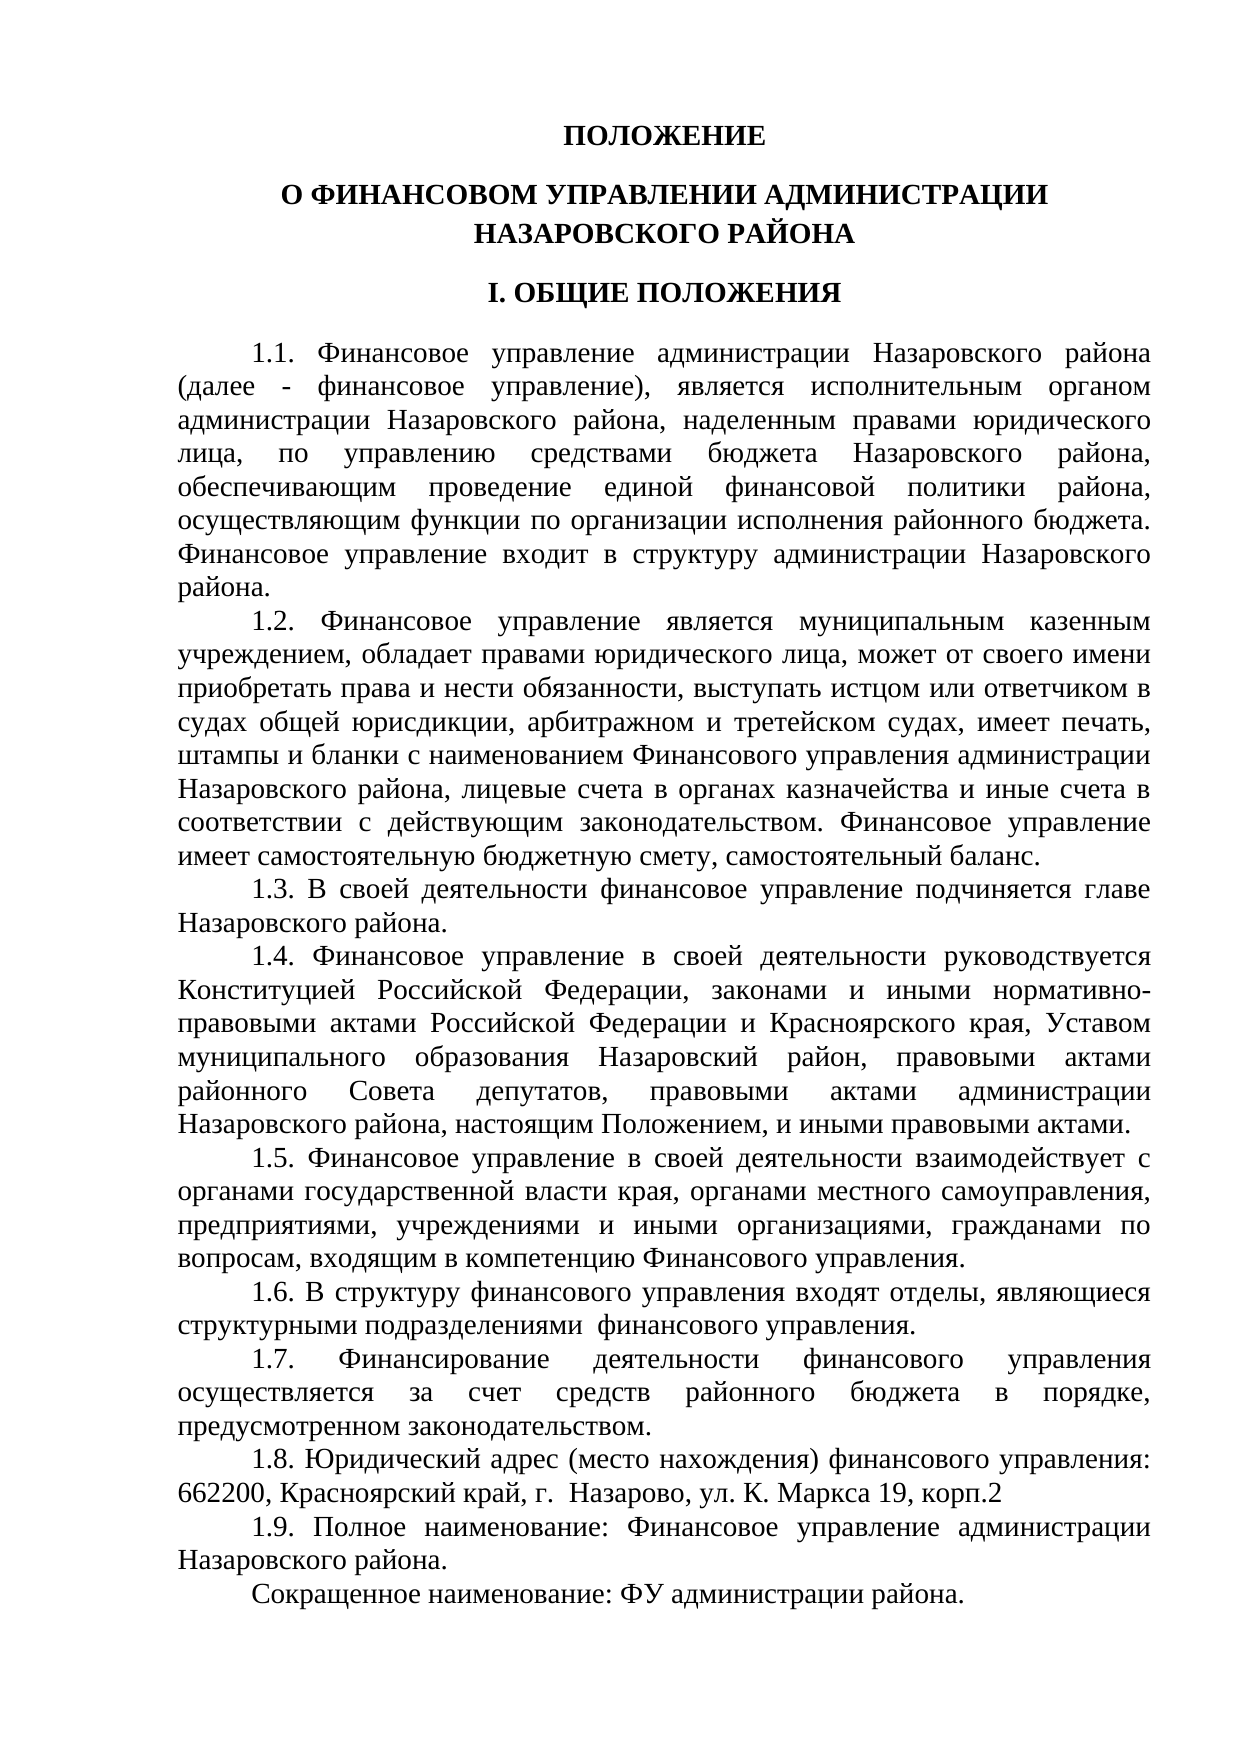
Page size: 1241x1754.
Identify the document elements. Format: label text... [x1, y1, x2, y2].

text 1.8. Юридический адрес (место нахождения) финансового управления: 662200, Красноярский край, г. Назарово, ул. К. Маркса 19, корп.2 [177, 1442, 1152, 1509]
text О ФИНАНСОВОМ УПРАВЛЕНИИ АДМИНИСТРАЦИИ НАЗАРОВСКОГО РАЙОНА [177, 177, 1152, 249]
text 1.5. Финансовое управление в своей деятельности взаимодействует с органами государственной власти края, органами местного самоуправления, предприятиями, учреждениями и иными организациями, гражданами по вопросам, входящим в компетенцию Финансового управления. [177, 1140, 1152, 1274]
text I. ОБЩИЕ ПОЛОЖЕНИЯ [177, 275, 1152, 309]
text 1.4. Финансовое управление в своей деятельности руководствуется Конституцией Российской Федерации, законами и иными нормативно-правовыми актами Российской Федерации и Красноярского края, Уставом муниципального образования Назаровский район, правовыми актами районного Совета депутатов, правовыми актами администрации Назаровского района, настоящим Положением, и иными правовыми актами. [177, 938, 1152, 1140]
text ПОЛОЖЕНИЕ [177, 118, 1152, 152]
text 1.1. Финансовое управление администрации Назаровского района (далее - финансовое управление), является исполнительным органом администрации Назаровского района, наделенным правами юридического лица, по управлению средствами бюджета Назаровского района, обеспечивающим проведение единой финансовой политики района, осуществляющим функции по организации исполнения районного бюджета. Финансовое управление входит в структуру администрации Назаровского района. [177, 335, 1152, 603]
text 1.9. Полное наименование: Финансовое управление администрации Назаровского района. [177, 1509, 1152, 1576]
text 1.3. В своей деятельности финансовое управление подчиняется главе Назаровского района. [177, 871, 1152, 938]
text 1.2. Финансовое управление является муниципальным казенным учреждением, обладает правами юридического лица, может от своего имени приобретать права и нести обязанности, выступать истцом или ответчиком в судах общей юрисдикции, арбитражном и третейском судах, имеет печать, штампы и бланки с наименованием Финансового управления администрации Назаровского района, лицевые счета в органах казначейства и иные счета в соответствии с действующим законодательством. Финансовое управление имеет самостоятельную бюджетную смету, самостоятельный баланс. [177, 603, 1152, 871]
text 1.6. В структуру финансового управления входят отделы, являющиеся структурными подразделениями финансового управления. [177, 1274, 1152, 1341]
text Сокращенное наименование: ФУ администрации района. [177, 1576, 1152, 1609]
text 1.7. Финансирование деятельности финансового управления осуществляется за счет средств районного бюджета в порядке, предусмотренном законодательством. [177, 1341, 1152, 1442]
